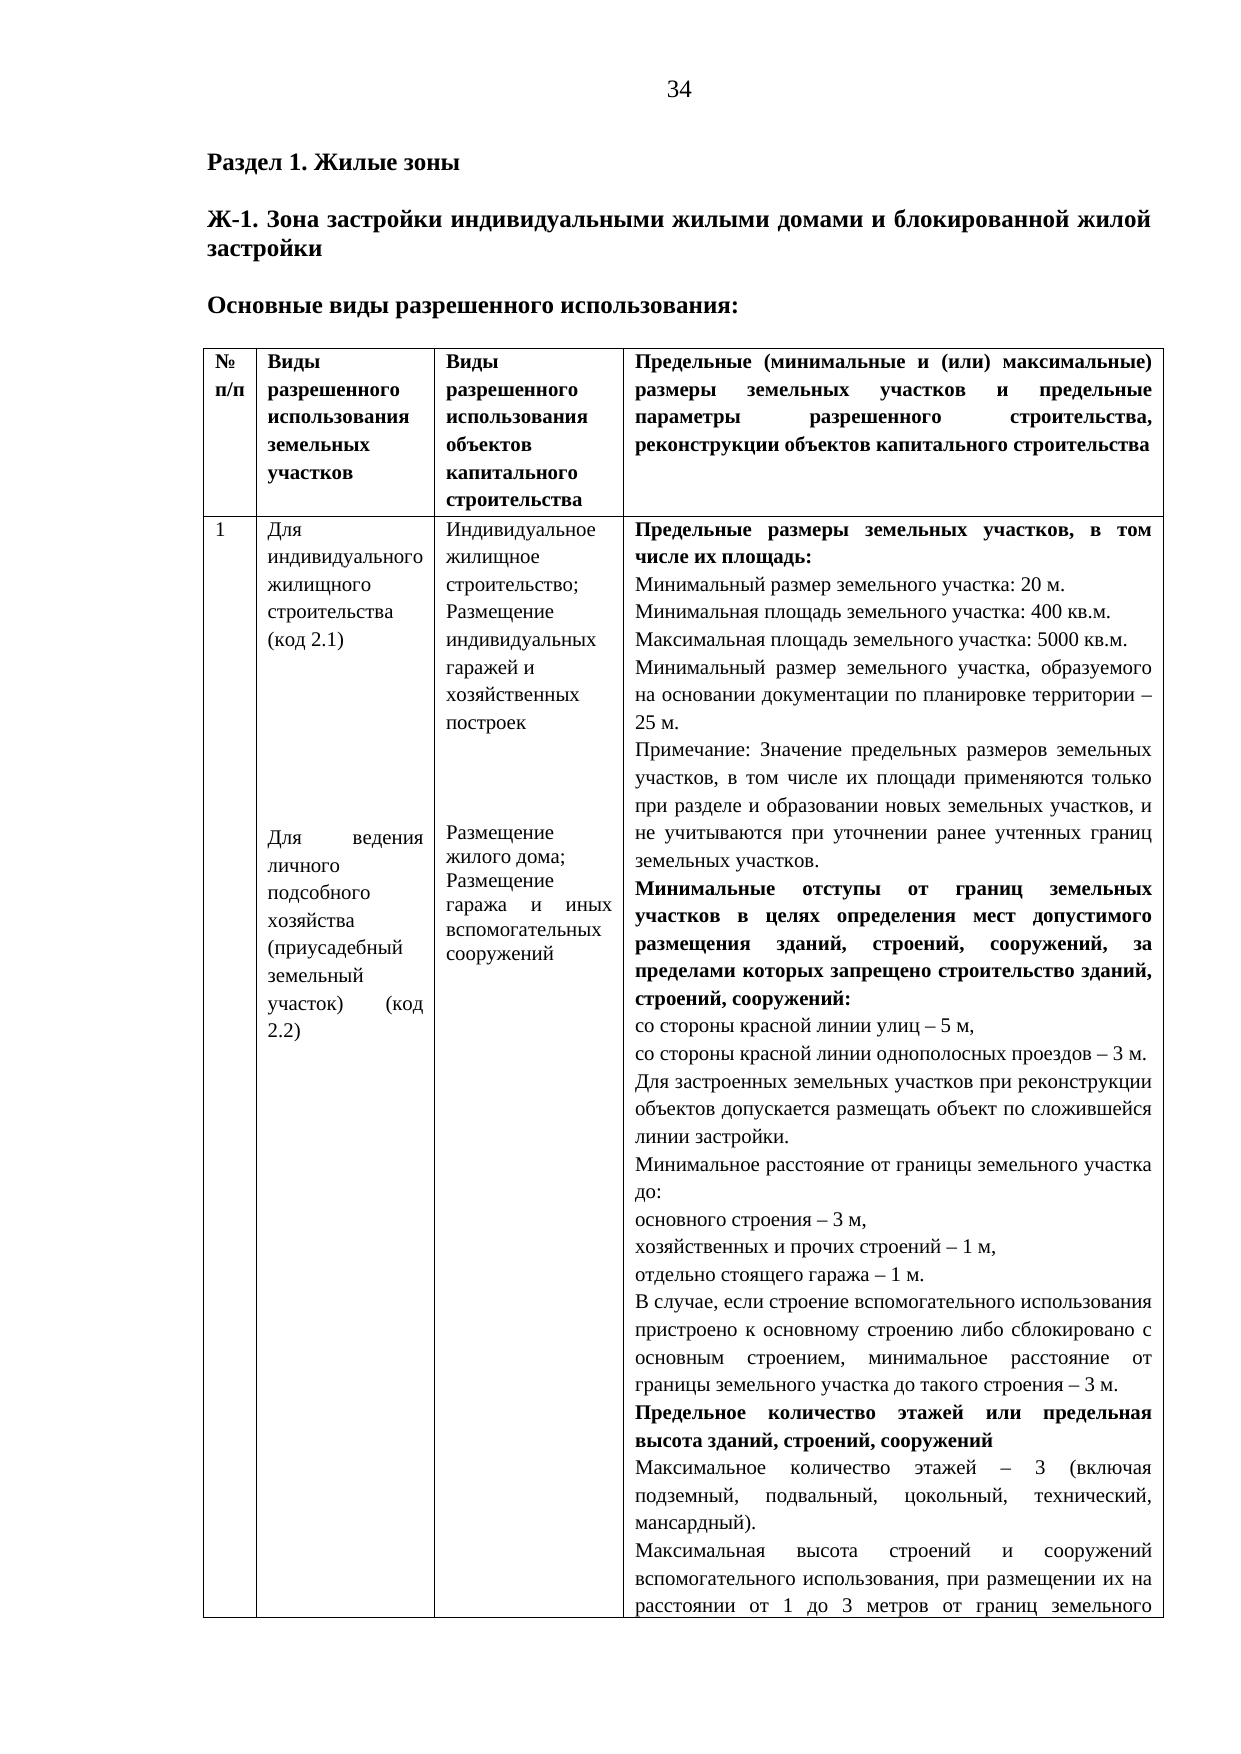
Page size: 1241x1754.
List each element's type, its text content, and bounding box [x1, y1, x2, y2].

table_header Виды разрешенного использования земельных участков [257, 349, 434, 516]
text Основные виды разрешенного использования: [207, 291, 1152, 319]
table_header № п/п [204, 349, 256, 516]
table_header Виды разрешенного использования объектов капитального строительства [435, 349, 623, 516]
table_cell 1 [204, 517, 256, 1617]
text Раздел 1. Жилые зоны [207, 147, 1152, 176]
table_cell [624, 517, 1163, 1617]
text Ж-1. Зона застройки индивидуальными жилыми домами и блокированной жилой застройки [207, 204, 1152, 262]
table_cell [435, 517, 623, 1617]
table_header Предельные (минимальные и (или) максимальные) размеры земельных участков и предельные параметры разрешенного строительства, реконструкции объектов капитального строительства [624, 349, 1163, 516]
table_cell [257, 517, 434, 1617]
